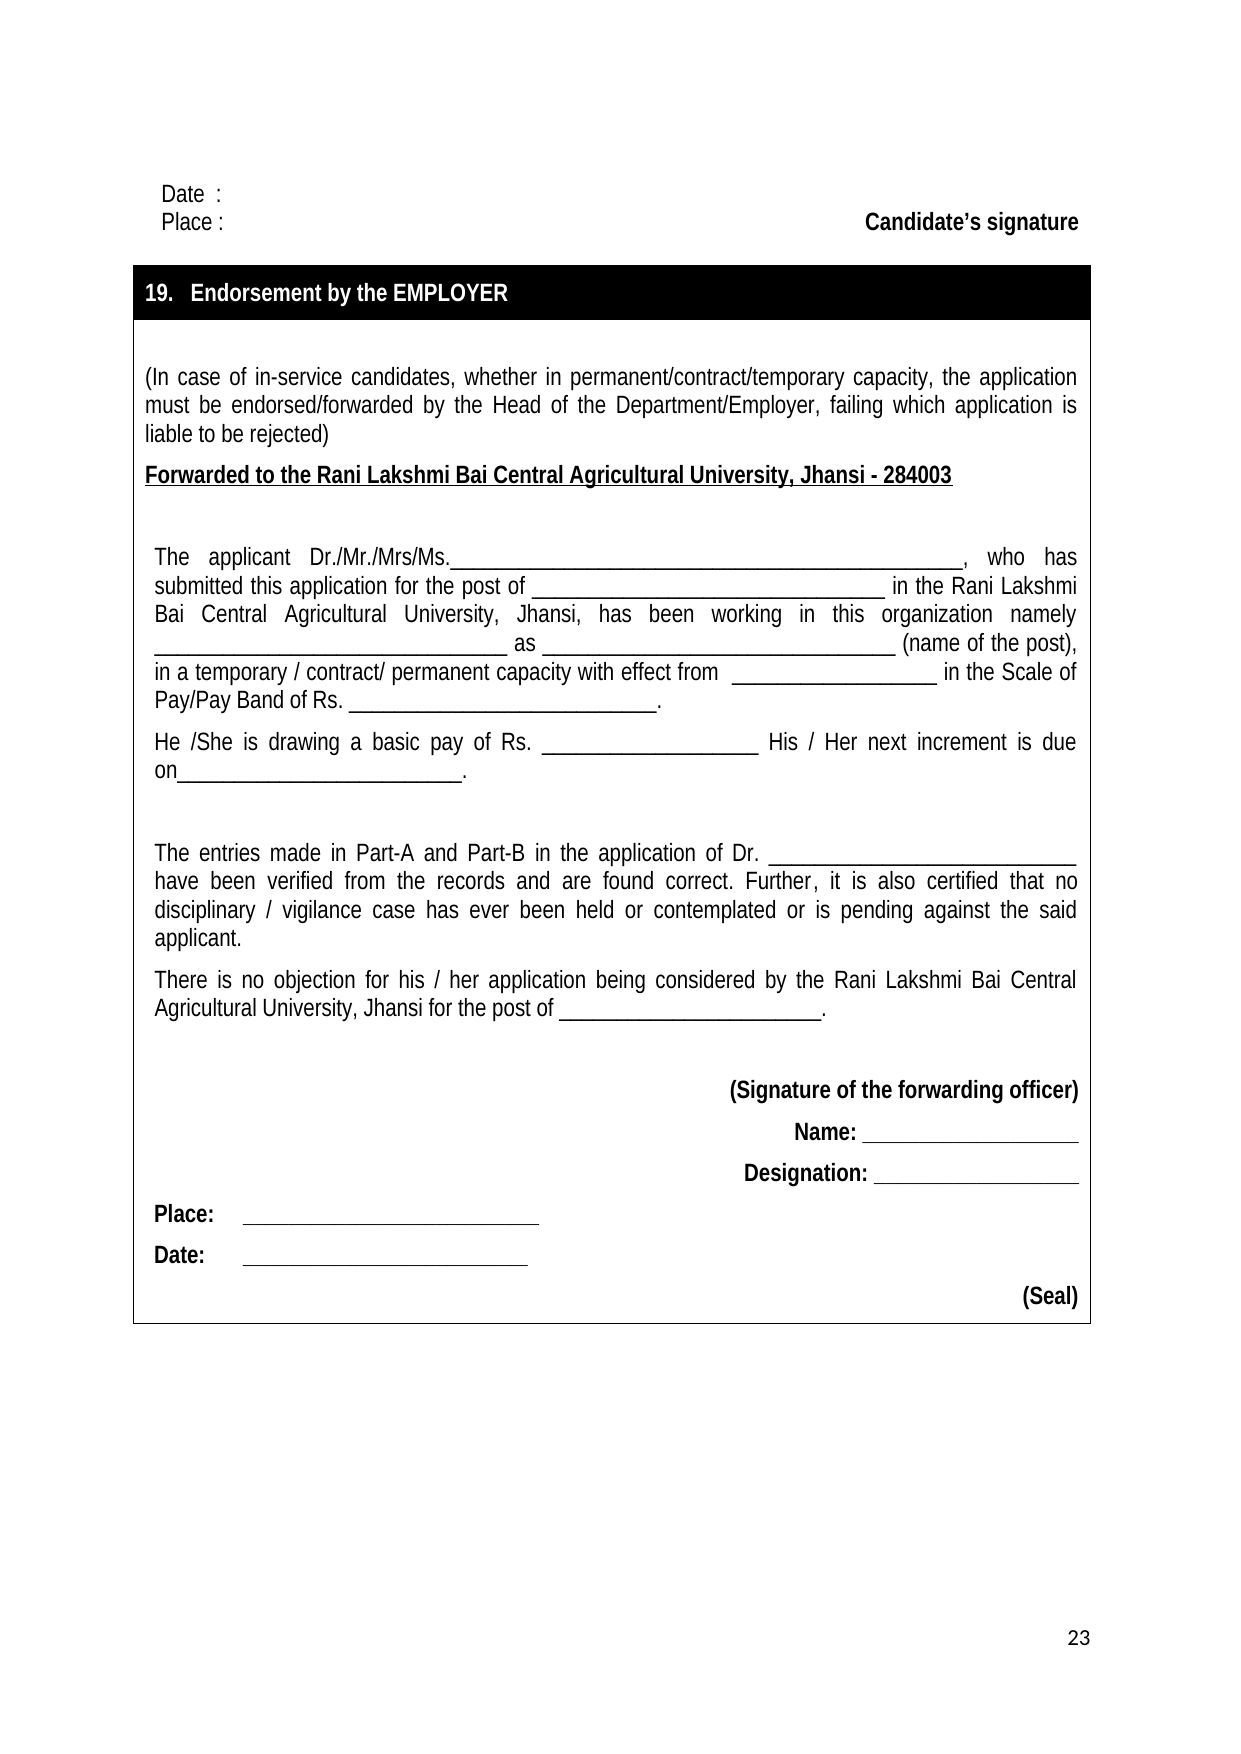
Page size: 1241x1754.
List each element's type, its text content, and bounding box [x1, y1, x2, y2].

table_cell 19. Endorsement by the EMPLOYER [134, 266, 1090, 319]
table_cell Date : Place : [150, 150, 664, 264]
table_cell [664, 150, 1090, 264]
table_cell (In case of in-service candidates, whether in permanent/contract/temporary capacity, the application must be endorsed/forwarded by the Head of the Department/Employer, failing which application is liable to be rejected) Forwarded to the Rani Lakshmi Bai Central Agricultural University, Jhansi - 284003 The applicant Dr./Mr./Mrs/Ms._____________________________________________, who has submitted this application for the post of _______________________________ in the Rani Lakshmi Bai Central Agricultural University, Jhansi, has been working in this organization namely _______________________________ as _______________________________ (name of the post), in a temporary / contract/ permanent capacity with effect from __________________ in the Scale of Pay/Pay Band of Rs. ___________________________. He /She is drawing a basic pay of Rs. ___________________ His / Her next increment is due on_________________________. The entries made in Part-A and Part-B in the application of Dr. ___________________________ have been verified from the records and are found correct. Further, it is also certified that no disciplinary / vigilance case has ever been held or contemplated or is pending against the said applicant. There is no objection for his / her application being considered by the Rani Lakshmi Bai Central Agricultural University, Jhansi for the post of _______________________. (Signature of the forwarding officer) Name: ___________________ Designation: __________________ Place: __________________________ Date: _________________________ (Seal) [134, 320, 1090, 1322]
